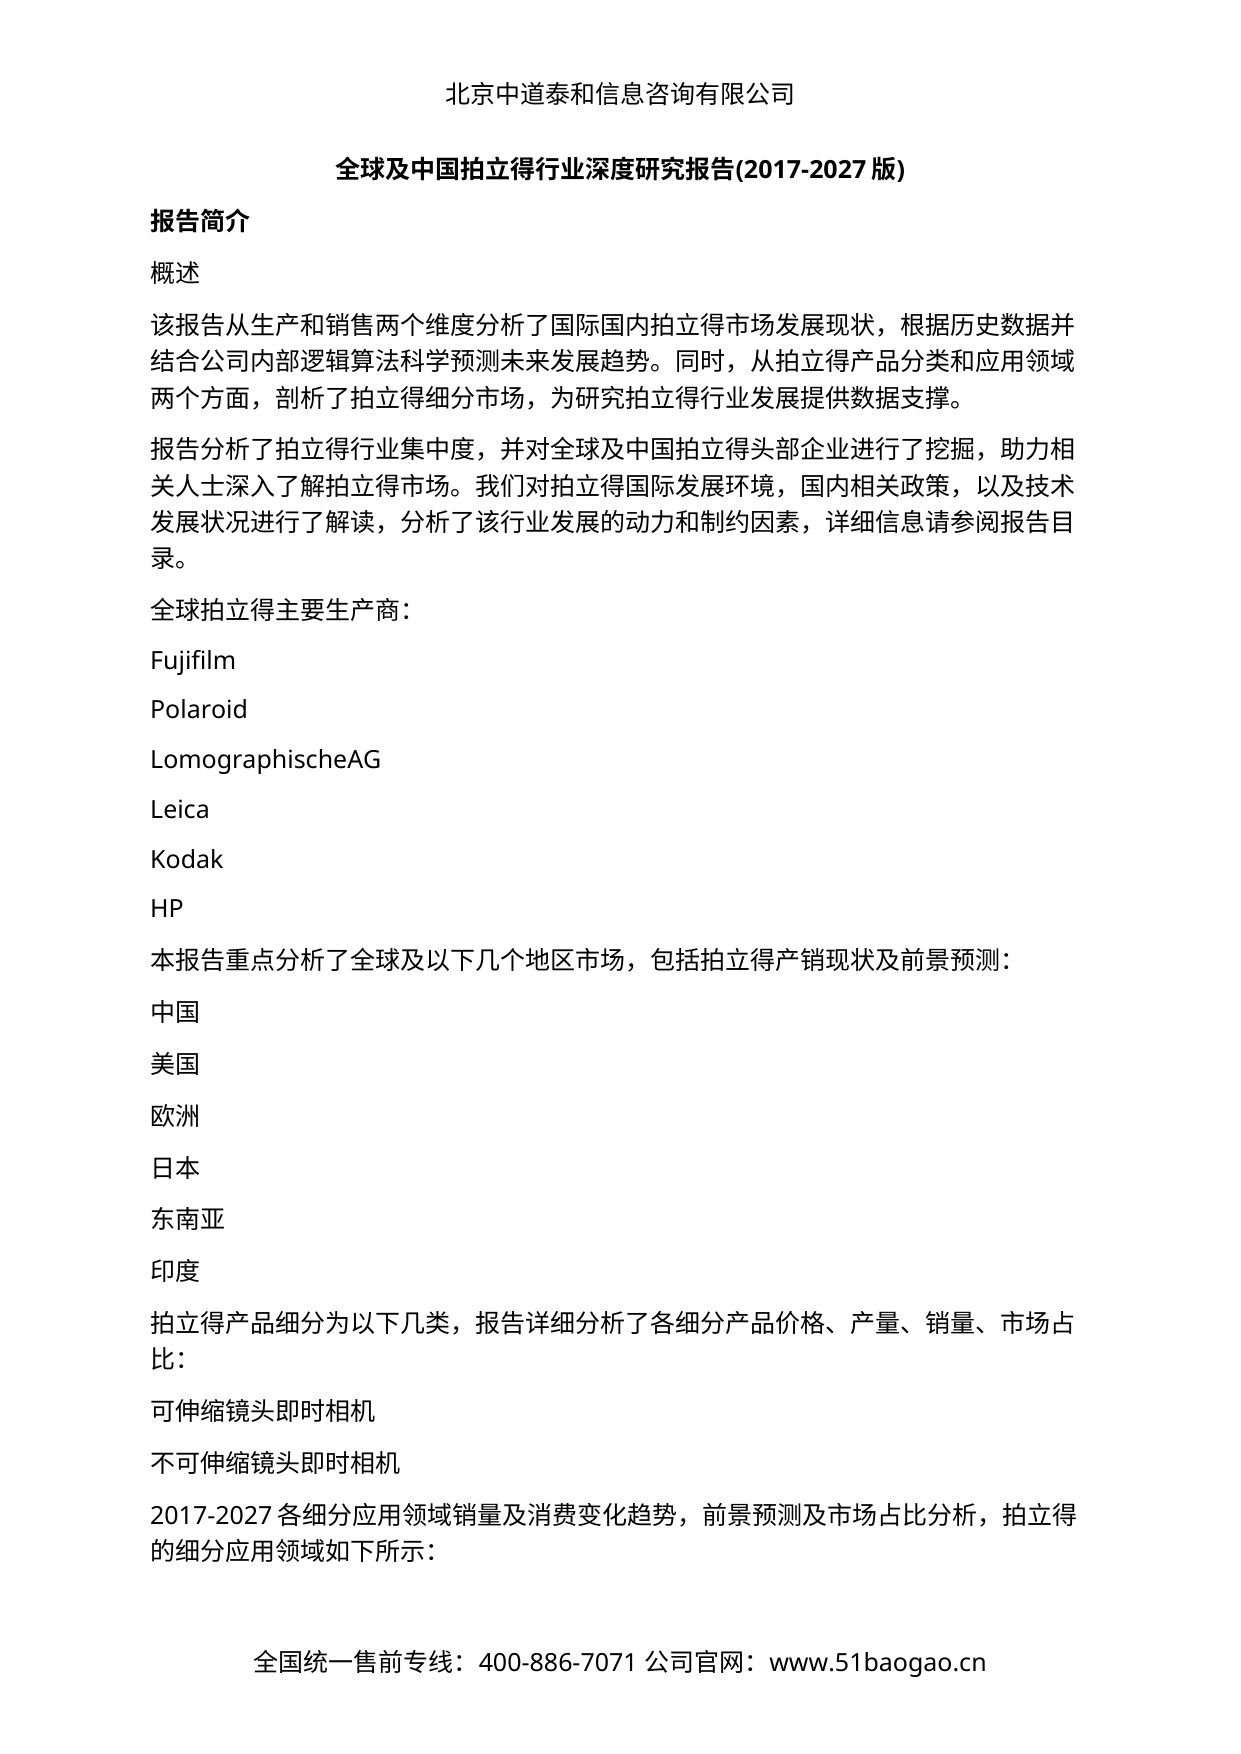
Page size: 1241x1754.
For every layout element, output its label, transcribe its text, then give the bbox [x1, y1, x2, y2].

text 2017-2027各细分应用领域销量及消费变化趋势，前景预测及市场占比分析，拍立得的细分应用领域如下所示： [150, 1496, 1090, 1568]
text 拍立得产品细分为以下几类，报告详细分析了各细分产品价格、产量、销量、市场占比： [150, 1304, 1090, 1376]
text LomographischeAG [150, 742, 1090, 776]
text 报告简介 [150, 202, 1090, 238]
text 该报告从生产和销售两个维度分析了国际国内拍立得市场发展现状，根据历史数据并结合公司内部逻辑算法科学预测未来发展趋势。同时，从拍立得产品分类和应用领域两个方面，剖析了拍立得细分市场，为研究拍立得行业发展提供数据支撑。 [150, 306, 1090, 414]
text Fujifilm [150, 642, 1090, 677]
text 不可伸缩镜头即时相机 [150, 1444, 1090, 1480]
text 欧洲 [150, 1096, 1090, 1132]
text 全球及中国拍立得行业深度研究报告(2017-2027版) [150, 150, 1090, 186]
text 印度 [150, 1252, 1090, 1288]
text 中国 [150, 992, 1090, 1029]
text 概述 [150, 254, 1090, 290]
text 东南亚 [150, 1200, 1090, 1236]
text 全球拍立得主要生产商： [150, 591, 1090, 627]
text Leica [150, 792, 1090, 826]
text 可伸缩镜头即时相机 [150, 1392, 1090, 1428]
text 日本 [150, 1148, 1090, 1184]
text 美国 [150, 1044, 1090, 1081]
text Polaroid [150, 692, 1090, 726]
text HP [150, 891, 1090, 925]
text 本报告重点分析了全球及以下几个地区市场，包括拍立得产销现状及前景预测： [150, 941, 1090, 977]
text 报告分析了拍立得行业集中度，并对全球及中国拍立得头部企业进行了挖掘，助力相关人士深入了解拍立得市场。我们对拍立得国际发展环境，国内相关政策，以及技术发展状况进行了解读，分析了该行业发展的动力和制约因素，详细信息请参阅报告目录。 [150, 430, 1090, 575]
text Kodak [150, 841, 1090, 875]
